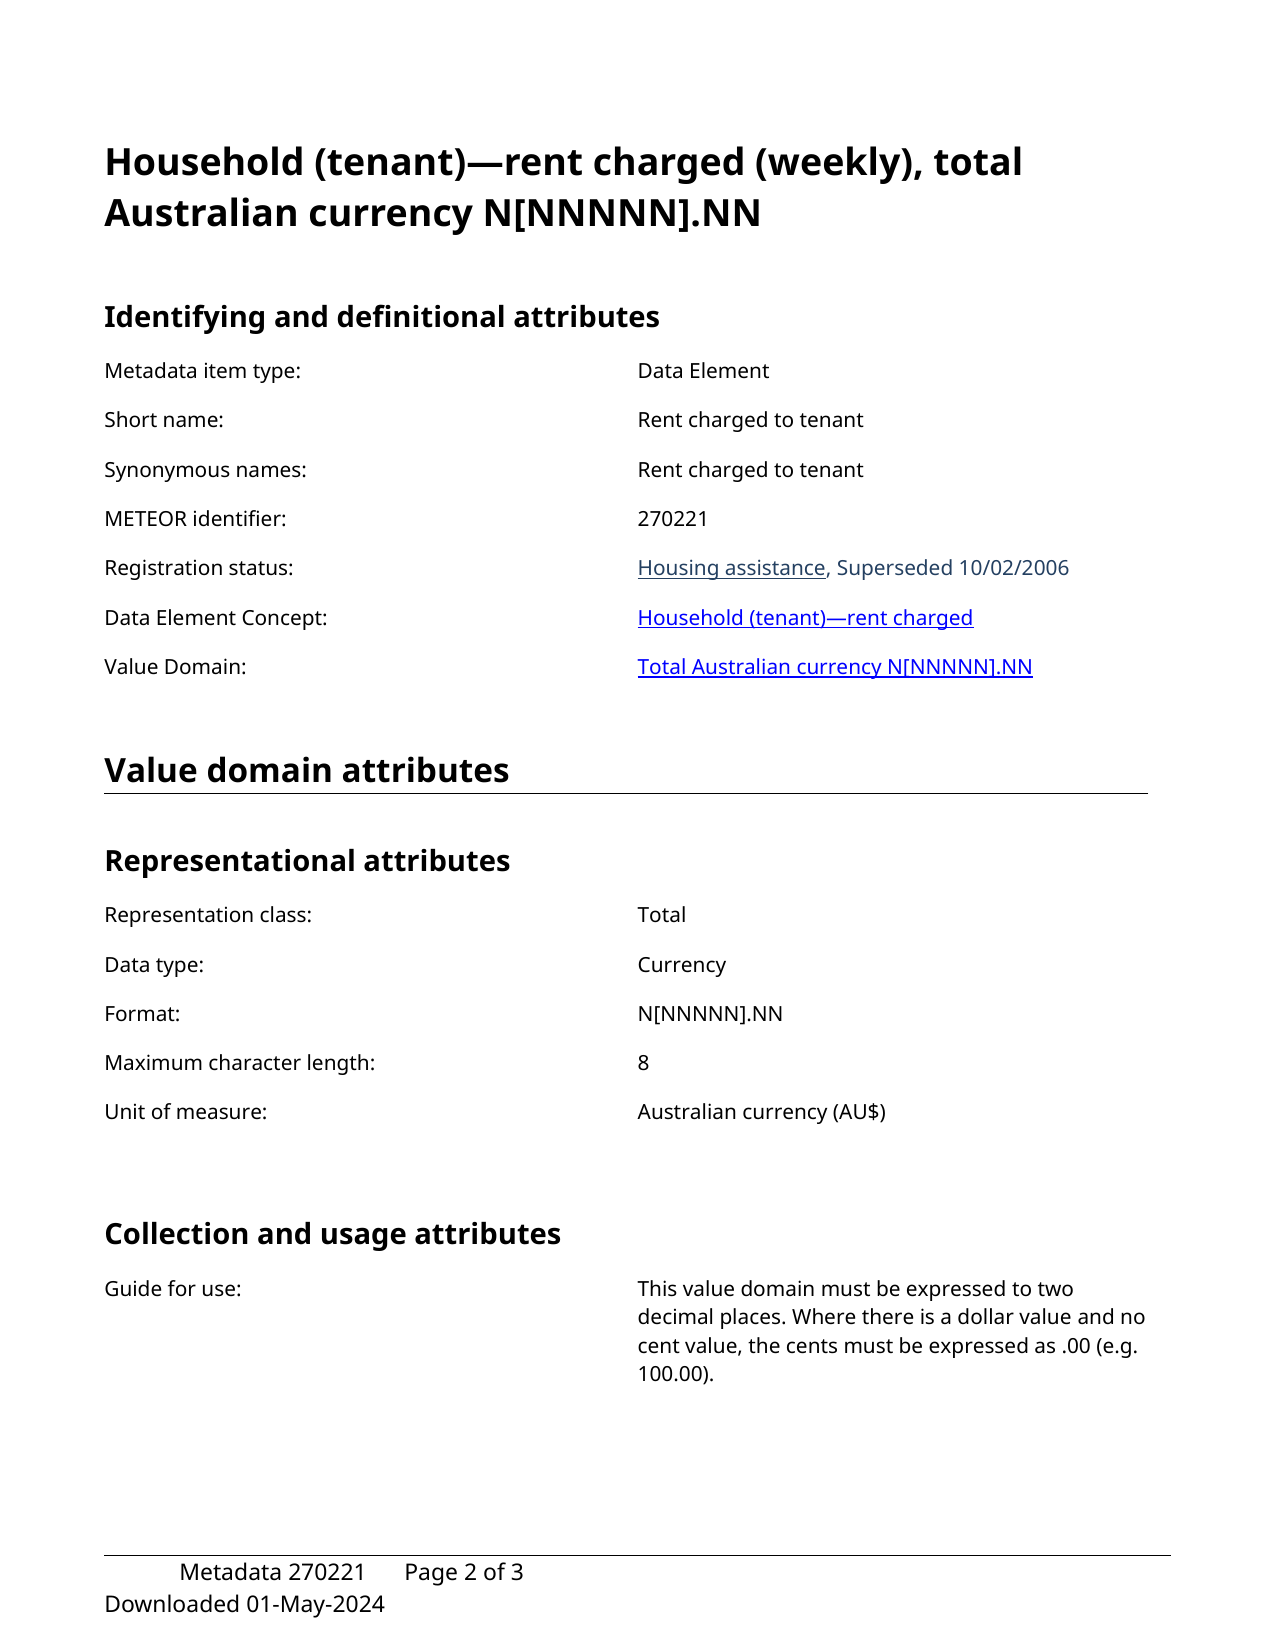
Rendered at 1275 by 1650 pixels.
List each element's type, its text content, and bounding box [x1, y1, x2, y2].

table_cell Total Australian currency N[NNNNN].NN [626, 642, 1159, 691]
table_cell Rent charged to tenant [626, 445, 1159, 494]
table_cell Metadata item type: [93, 346, 626, 395]
subtitle Household (tenant)—rent charged (weekly), total Australian currency N[NNNNN].NN [104, 135, 1171, 237]
table_cell 270221 [626, 494, 1159, 543]
table_cell METEOR identifier: [93, 494, 626, 543]
table_cell Currency [626, 939, 1159, 988]
table_cell Guide for use: [93, 1264, 626, 1398]
table_cell Synonymous names: [93, 445, 626, 494]
table_cell 8 [626, 1038, 1159, 1087]
table_cell Registration status: [93, 543, 626, 592]
table_cell This value domain must be expressed to two decimal places. Where there is a dollar value and no cent value, the cents must be expressed as .00 (e.g. 100.00). [626, 1264, 1159, 1398]
table_cell Housing assistance, Superseded 10/02/2006 [626, 543, 1159, 592]
table_cell Value Domain: [93, 642, 626, 691]
table_header Identifying and definitional attributes [93, 250, 1159, 346]
table_cell Unit of measure: [93, 1087, 626, 1136]
table_cell Format: [93, 989, 626, 1038]
table_cell Representation class: [93, 890, 626, 939]
table_cell Data Element [626, 346, 1159, 395]
table_cell Data type: [93, 939, 626, 988]
table_cell N[NNNNN].NN [626, 989, 1159, 1038]
table_cell Rent charged to tenant [626, 395, 1159, 444]
table_cell Data Element Concept: [93, 592, 626, 642]
table_cell Total [626, 890, 1159, 939]
table_cell Short name: [93, 395, 626, 444]
table_cell Maximum character length: [93, 1038, 626, 1087]
table_cell Australian currency (AU$) [626, 1087, 1159, 1136]
table_cell Representational attributes [93, 794, 1159, 890]
table_header Collection and usage attributes [93, 1168, 1159, 1263]
table_header Value domain attributes [93, 722, 1159, 794]
table_cell Household (tenant)—rent charged [626, 592, 1159, 642]
